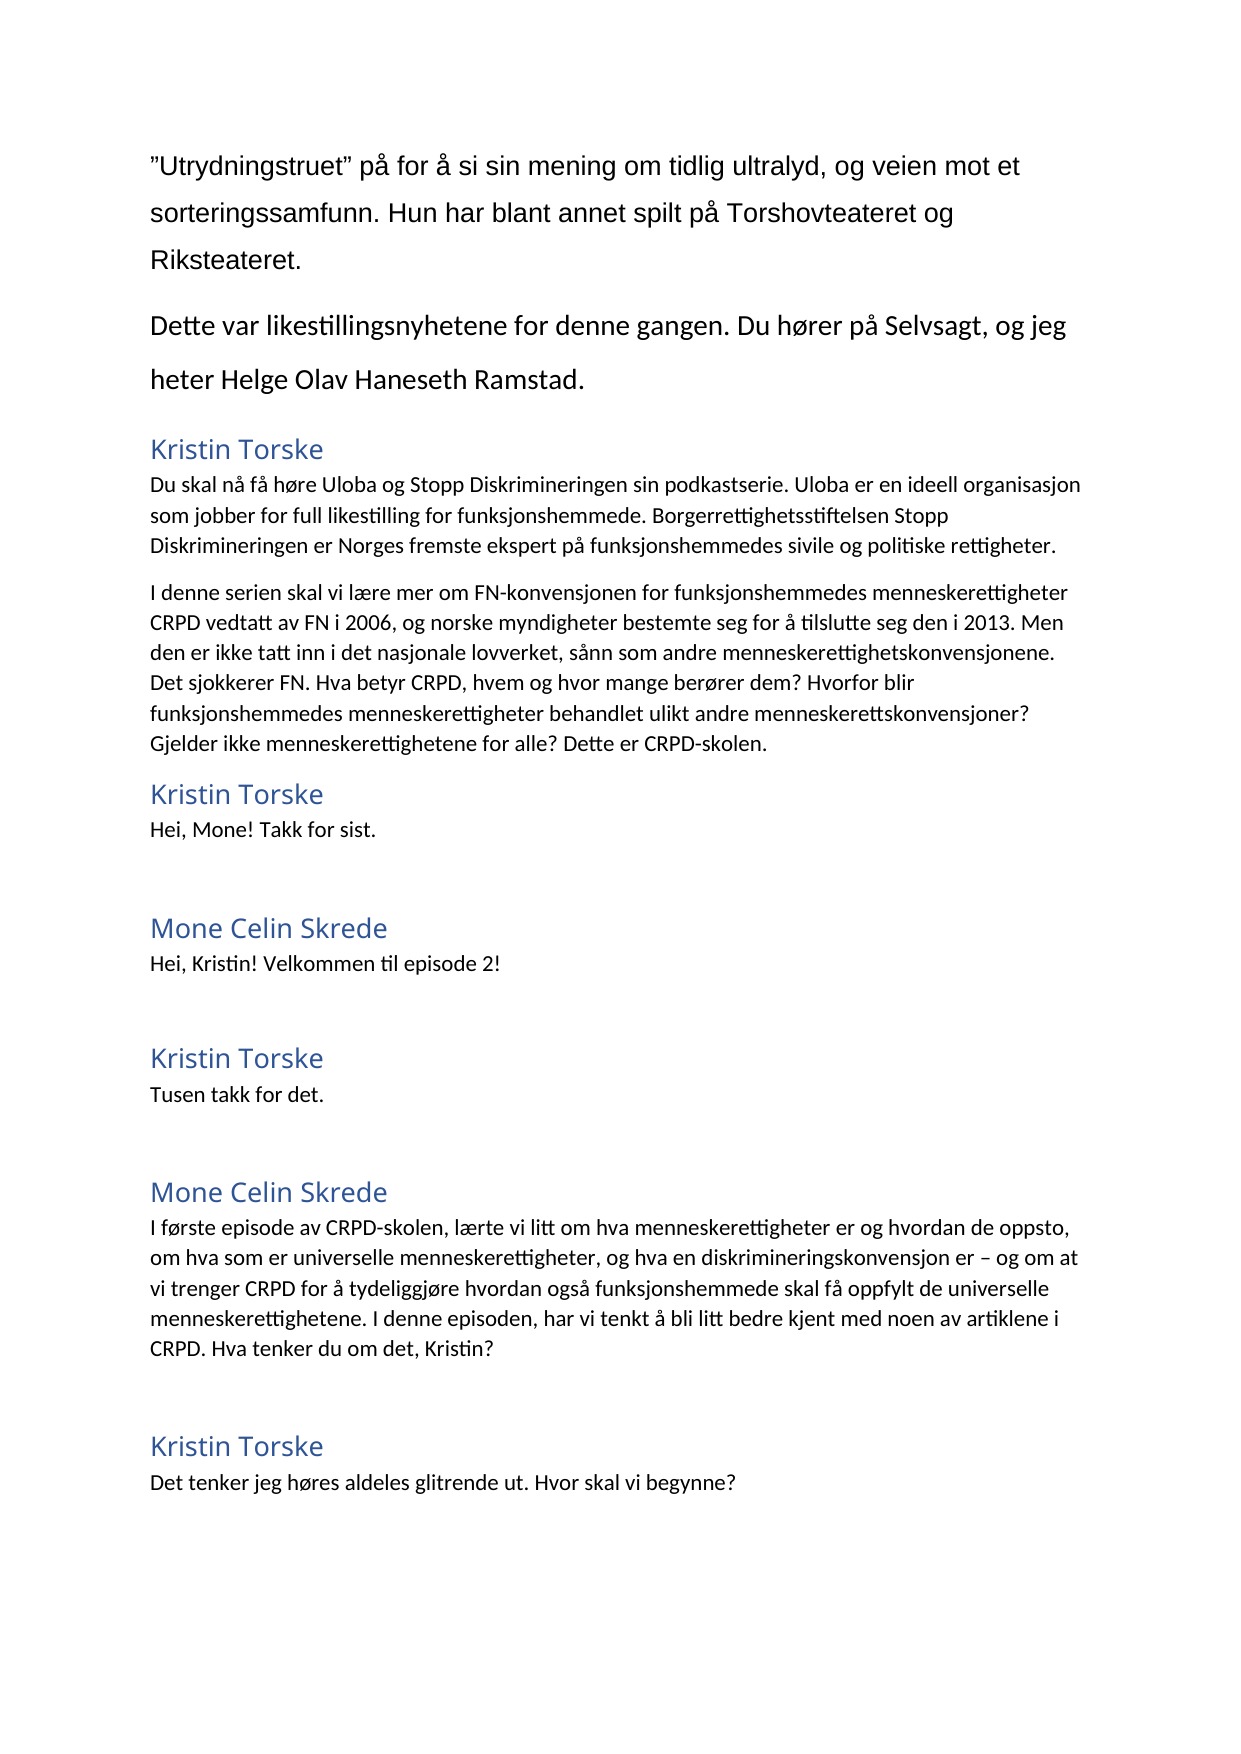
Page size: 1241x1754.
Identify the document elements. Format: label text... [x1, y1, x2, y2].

text Hei, Kristin! Velkommen til episode 2! [150, 949, 1090, 977]
subtitle Mone Celin Skrede [150, 909, 1090, 946]
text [150, 150, 1090, 275]
text Du skal nå få høre Uloba og Stopp Diskrimineringen sin podkastserie. Uloba er en ideell organisasjon som jobber for full likestilling for funksjonshemmede. Borgerrettighetsstiftelsen Stopp Diskrimineringen er Norges fremste ekspert på funksjonshemmedes sivile og politiske rettigheter. [150, 471, 1090, 559]
text I denne serien skal vi lære mer om FN-konvensjonen for funksjonshemmedes menneskerettigheter CRPD vedtatt av FN i 2006, og norske myndigheter bestemte seg for å tilslutte seg den i 2013. Men den er ikke tatt inn i det nasjonale lovverket, sånn som andre menneskerettighetskonvensjonene. Det sjokkerer FN. Hva betyr CRPD, hvem og hvor mange berører dem? Hvorfor blir funksjonshemmedes menneskerettigheter behandlet ulikt andre menneskerettskonvensjoner? Gjelder ikke menneskerettighetene for alle? Dette er CRPD-skolen. [150, 578, 1090, 757]
text Det tenker jeg høres aldeles glitrende ut. Hvor skal vi begynne? [150, 1468, 1090, 1496]
text Tusen takk for det. [150, 1080, 1090, 1108]
text Hei, Mone! Takk for sist. [150, 816, 1090, 844]
subtitle Kristin Torske [150, 776, 1090, 813]
text I første episode av CRPD-skolen, lærte vi litt om hva menneskerettigheter er og hvordan de oppsto, om hva som er universelle menneskerettigheter, og hva en diskrimineringskonvensjon er – og om at vi trenger CRPD for å tydeliggjøre hvordan også funksjonshemmede skal få oppfylt de universelle menneskerettighetene. I denne episoden, har vi tenkt å bli litt bedre kjent med noen av artiklene i CRPD. Hva tenker du om det, Kristin? [150, 1213, 1090, 1362]
subtitle Mone Celin Skrede [150, 1173, 1090, 1210]
text Dette var likestillingsnyhetene for denne gangen. Du hører på Selvsagt, og jeg heter Helge Olav Haneseth Ramstad. [150, 307, 1090, 396]
subtitle Kristin Torske [150, 1040, 1090, 1077]
subtitle Kristin Torske [150, 1428, 1090, 1465]
subtitle Kristin Torske [150, 431, 1090, 468]
